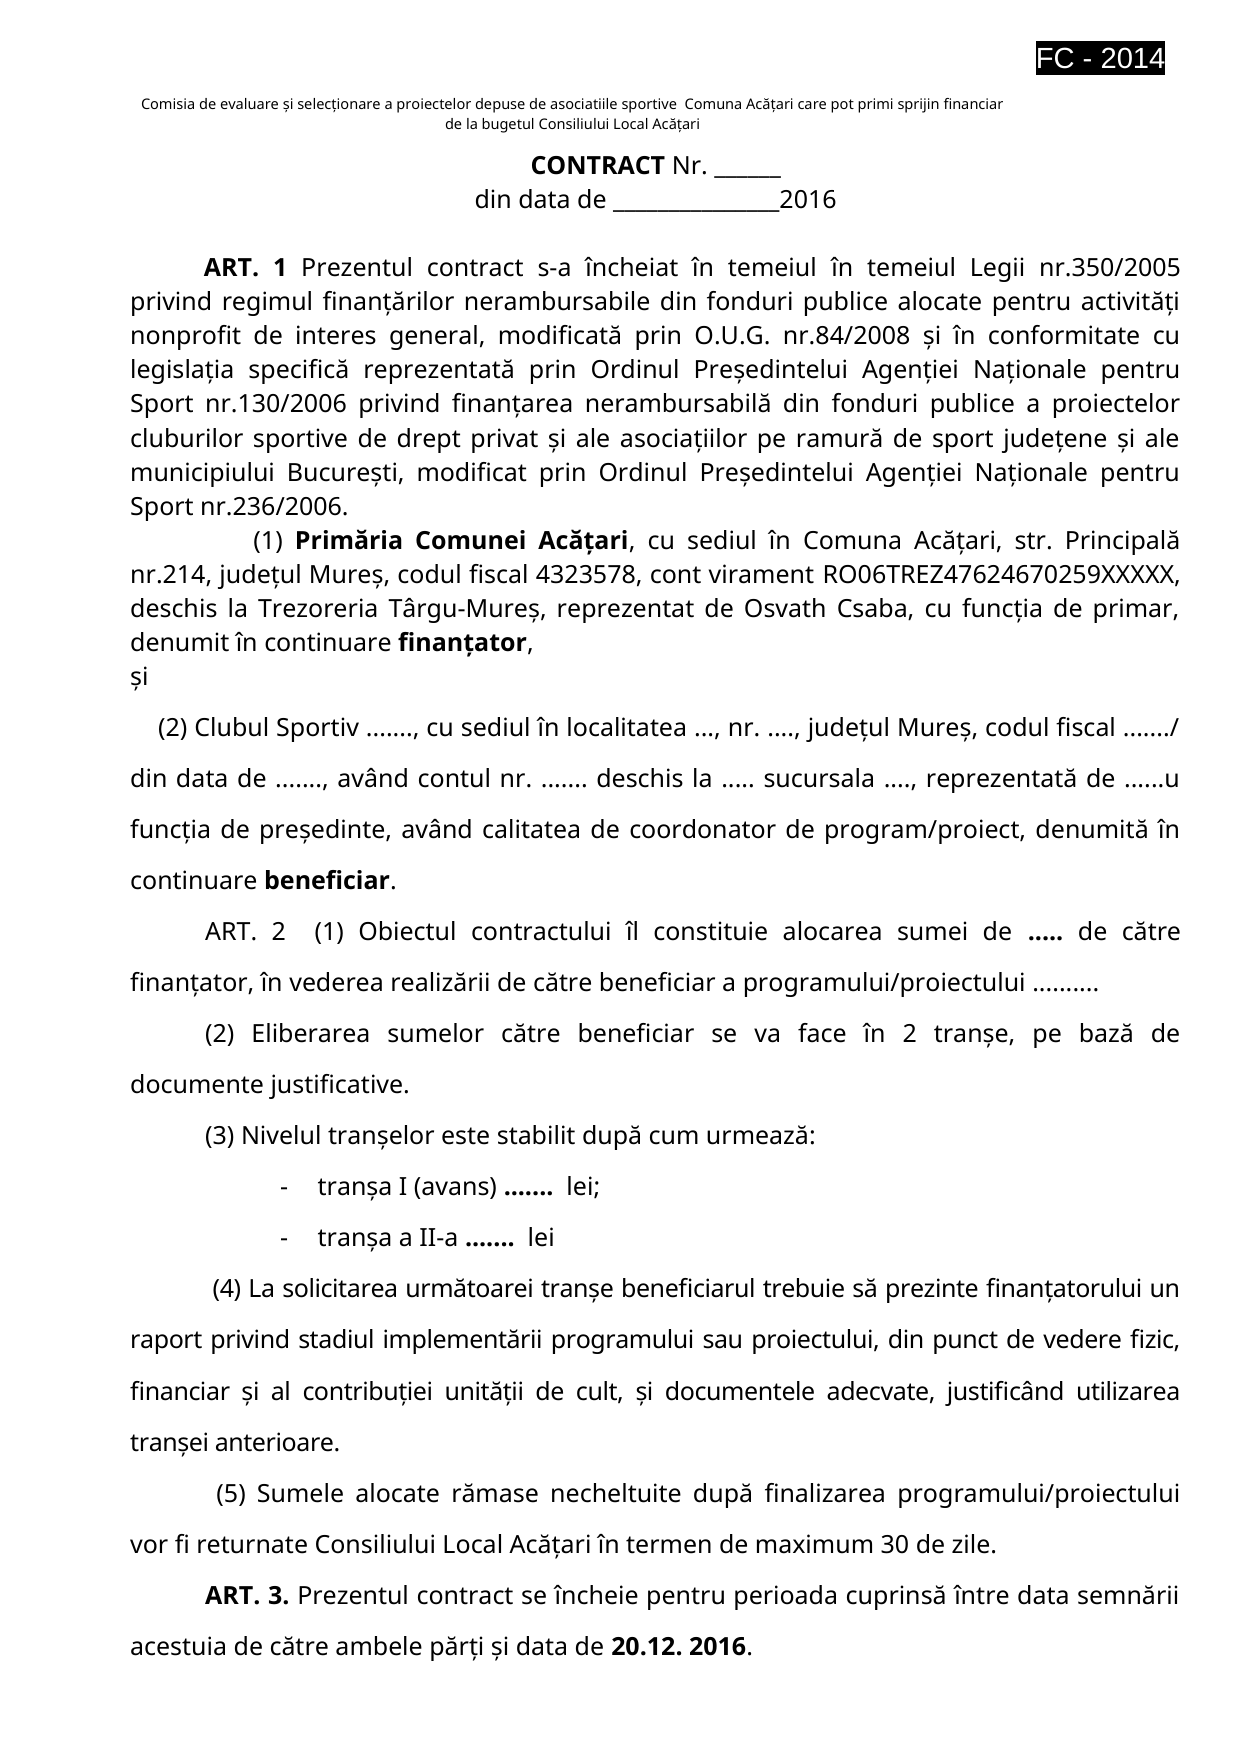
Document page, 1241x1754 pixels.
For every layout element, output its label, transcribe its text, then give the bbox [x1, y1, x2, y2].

text CONTRACT Nr. ______ [130, 148, 1181, 182]
text (2) Eliberarea sumelor către beneficiar se va face în 2 tranşe, pe bază de documente justificative. [130, 1016, 1181, 1101]
text (3) Nivelul tranşelor este stabilit după cum urmează: [130, 1118, 1181, 1152]
text ART. 3. Prezentul contract se încheie pentru perioada cuprinsă între data semnării acestuia de către ambele părţi şi data de 20.12. 2016. [130, 1577, 1181, 1662]
text (2) Clubul Sportiv ......., cu sediul în localitatea ..., nr. ...., judeţul Mureş, codul fiscal ......./ din data de ......., având contul nr. ....... deschis la ..... sucursala ...., reprezentată de ......u funcţia de preşedinte, având calitatea de coordonator de program/proiect, denumită în continuare beneficiar. [130, 710, 1181, 897]
text ART. 2 (1) Obiectul contractului îl constituie alocarea sumei de ..... de către finanţator, în vederea realizării de către beneficiar a programului/proiectului .......... [130, 914, 1181, 999]
text (4) La solicitarea următoarei tranşe beneficiarul trebuie să prezinte finanţatorului un raport privind stadiul implementării programului sau proiectului, din punct de vedere fizic, financiar şi al contribuţiei unităţii de cult, şi documentele adecvate, justificând utilizarea tranşei anterioare. [130, 1271, 1181, 1458]
text şi [130, 659, 1181, 693]
text (5) Sumele alocate rămase necheltuite după finalizarea programului/proiectului vor fi returnate Consiliului Local Acăţari în termen de maximum 30 de zile. [130, 1475, 1181, 1560]
list tranşa a II-a ....... lei [280, 1220, 1181, 1254]
text (1) Primăria Comunei Acăţari, cu sediul în Comuna Acăţari, str. Principală nr.214, judeţul Mureş, codul fiscal 4323578, cont virament RO06TREZ47624670259XXXXX, deschis la Trezoreria Târgu-Mureş, reprezentat de Osvath Csaba, cu funcţia de primar, denumit în continuare finanţator, [130, 522, 1181, 659]
text ART. 1 Prezentul contract s-a încheiat în temeiul în temeiul Legii nr.350/2005 privind regimul finanţărilor nerambursabile din fonduri publice alocate pentru activităţi nonprofit de interes general, modificată prin O.U.G. nr.84/2008 şi în conformitate cu legislaţia specifică reprezentată prin Ordinul Preşedintelui Agenţiei Naţionale pentru Sport nr.130/2006 privind finanţarea nerambursabilă din fonduri publice a proiectelor cluburilor sportive de drept privat şi ale asociaţiilor pe ramură de sport judeţene şi ale municipiului Bucureşti, modificat prin Ordinul Preşedintelui Agenţiei Naţionale pentru Sport nr.236/2006. [130, 250, 1181, 522]
text din data de _______________2016 [130, 182, 1181, 216]
list tranşa I (avans) ....... lei; [280, 1169, 1181, 1203]
